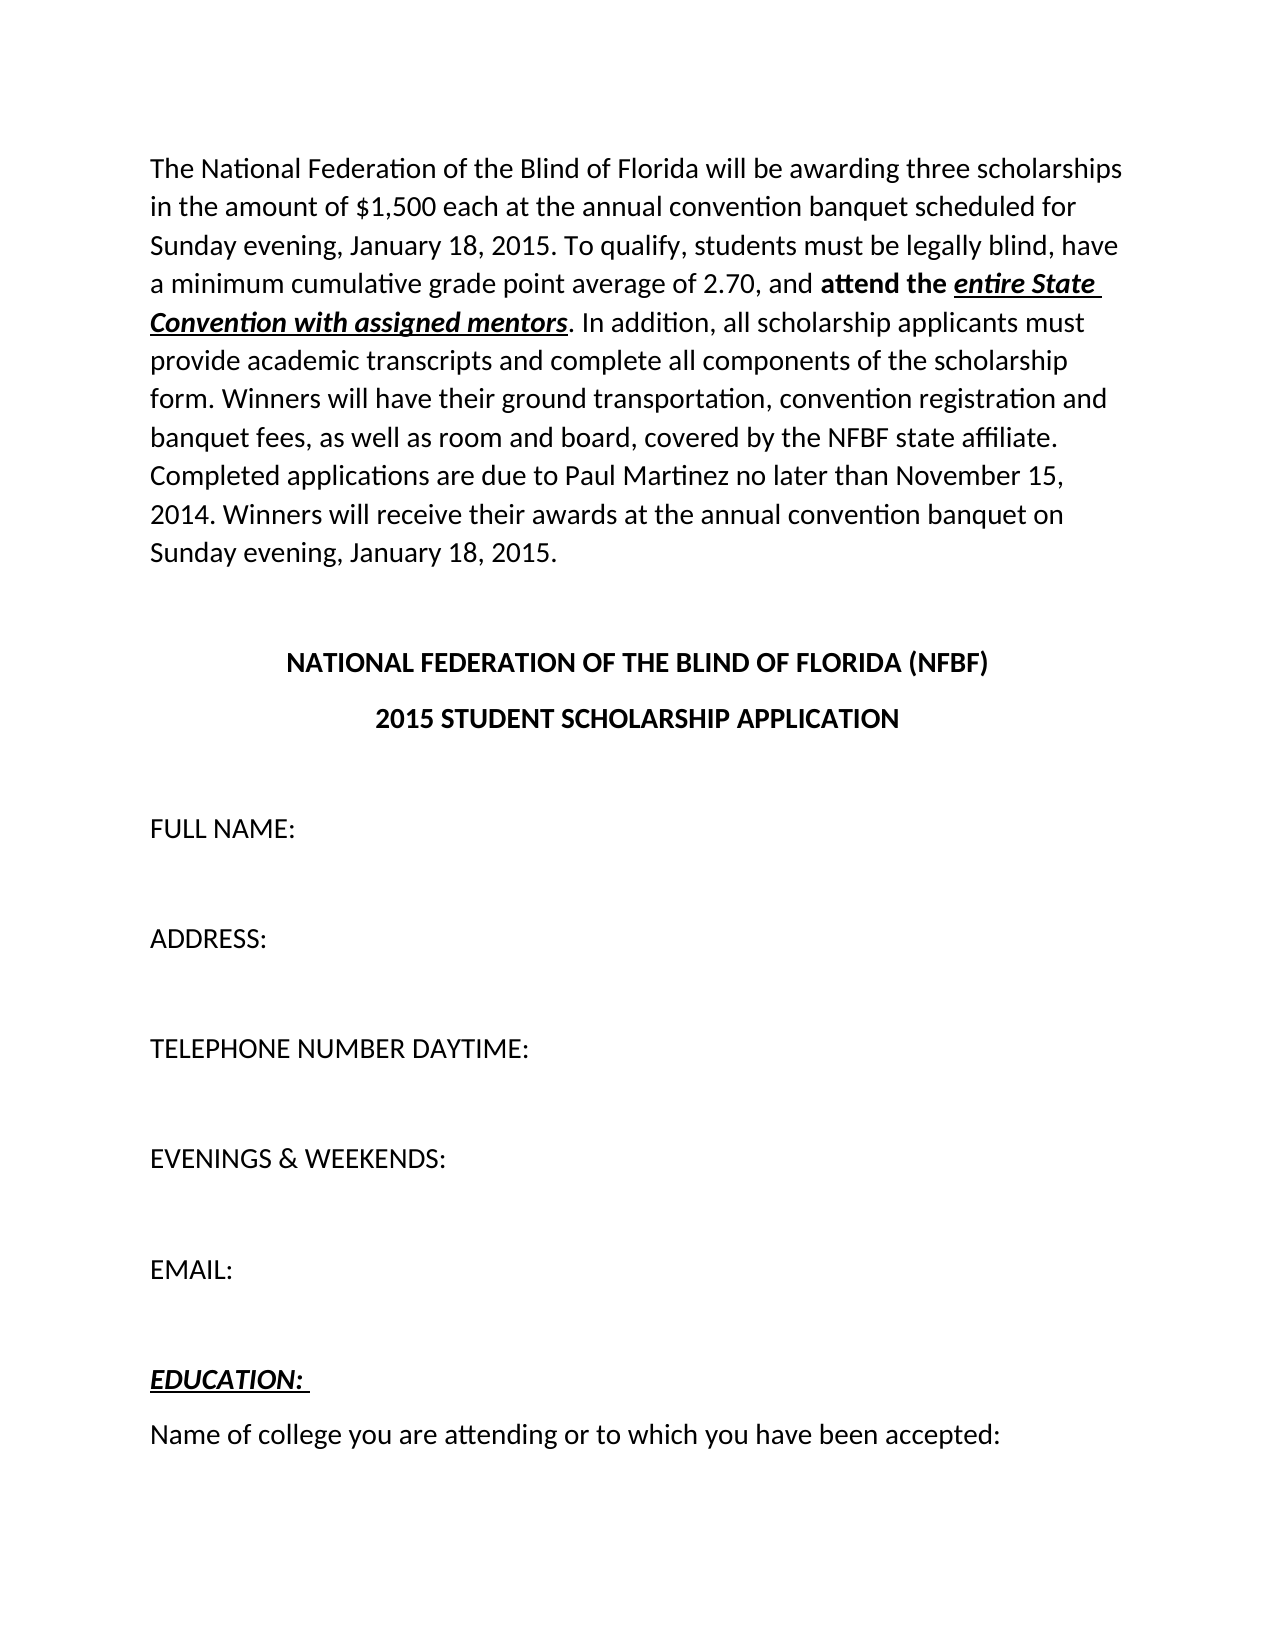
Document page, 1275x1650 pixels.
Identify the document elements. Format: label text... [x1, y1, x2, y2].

text ADDRESS: [150, 920, 1125, 956]
text EVENINGS & WEEKENDS: [150, 1141, 1125, 1176]
text TELEPHONE NUMBER DAYTIME: [150, 1030, 1125, 1066]
text EDUCATION: [150, 1361, 1125, 1397]
text EMAIL: [150, 1251, 1125, 1286]
text FULL NAME: [150, 810, 1125, 846]
text Name of college you are attending or to which you have been accepted: [150, 1416, 1125, 1452]
text NATIONAL FEDERATION OF THE BLIND OF FLORIDA (NFBF) [150, 644, 1125, 680]
text The National Federation of the Blind of Florida will be awarding three scholarships in the amount of $1,500 each at the annual convention banquet scheduled for Sunday evening, January 18, 2015. To qualify, students must be legally blind, have a minimum cumulative grade point average of 2.70, and attend the entire State Convention with assigned mentors. In addition, all scholarship applicants must provide academic transcripts and complete all components of the scholarship form. Winners will have their ground transportation, convention registration and banquet fees, as well as room and board, covered by the NFBF state affiliate. Completed applications are due to Paul Martinez no later than November 15, 2014. Winners will receive their awards at the annual convention banquet on Sunday evening, January 18, 2015. [150, 150, 1125, 570]
text 2015 STUDENT SCHOLARSHIP APPLICATION [150, 700, 1125, 735]
